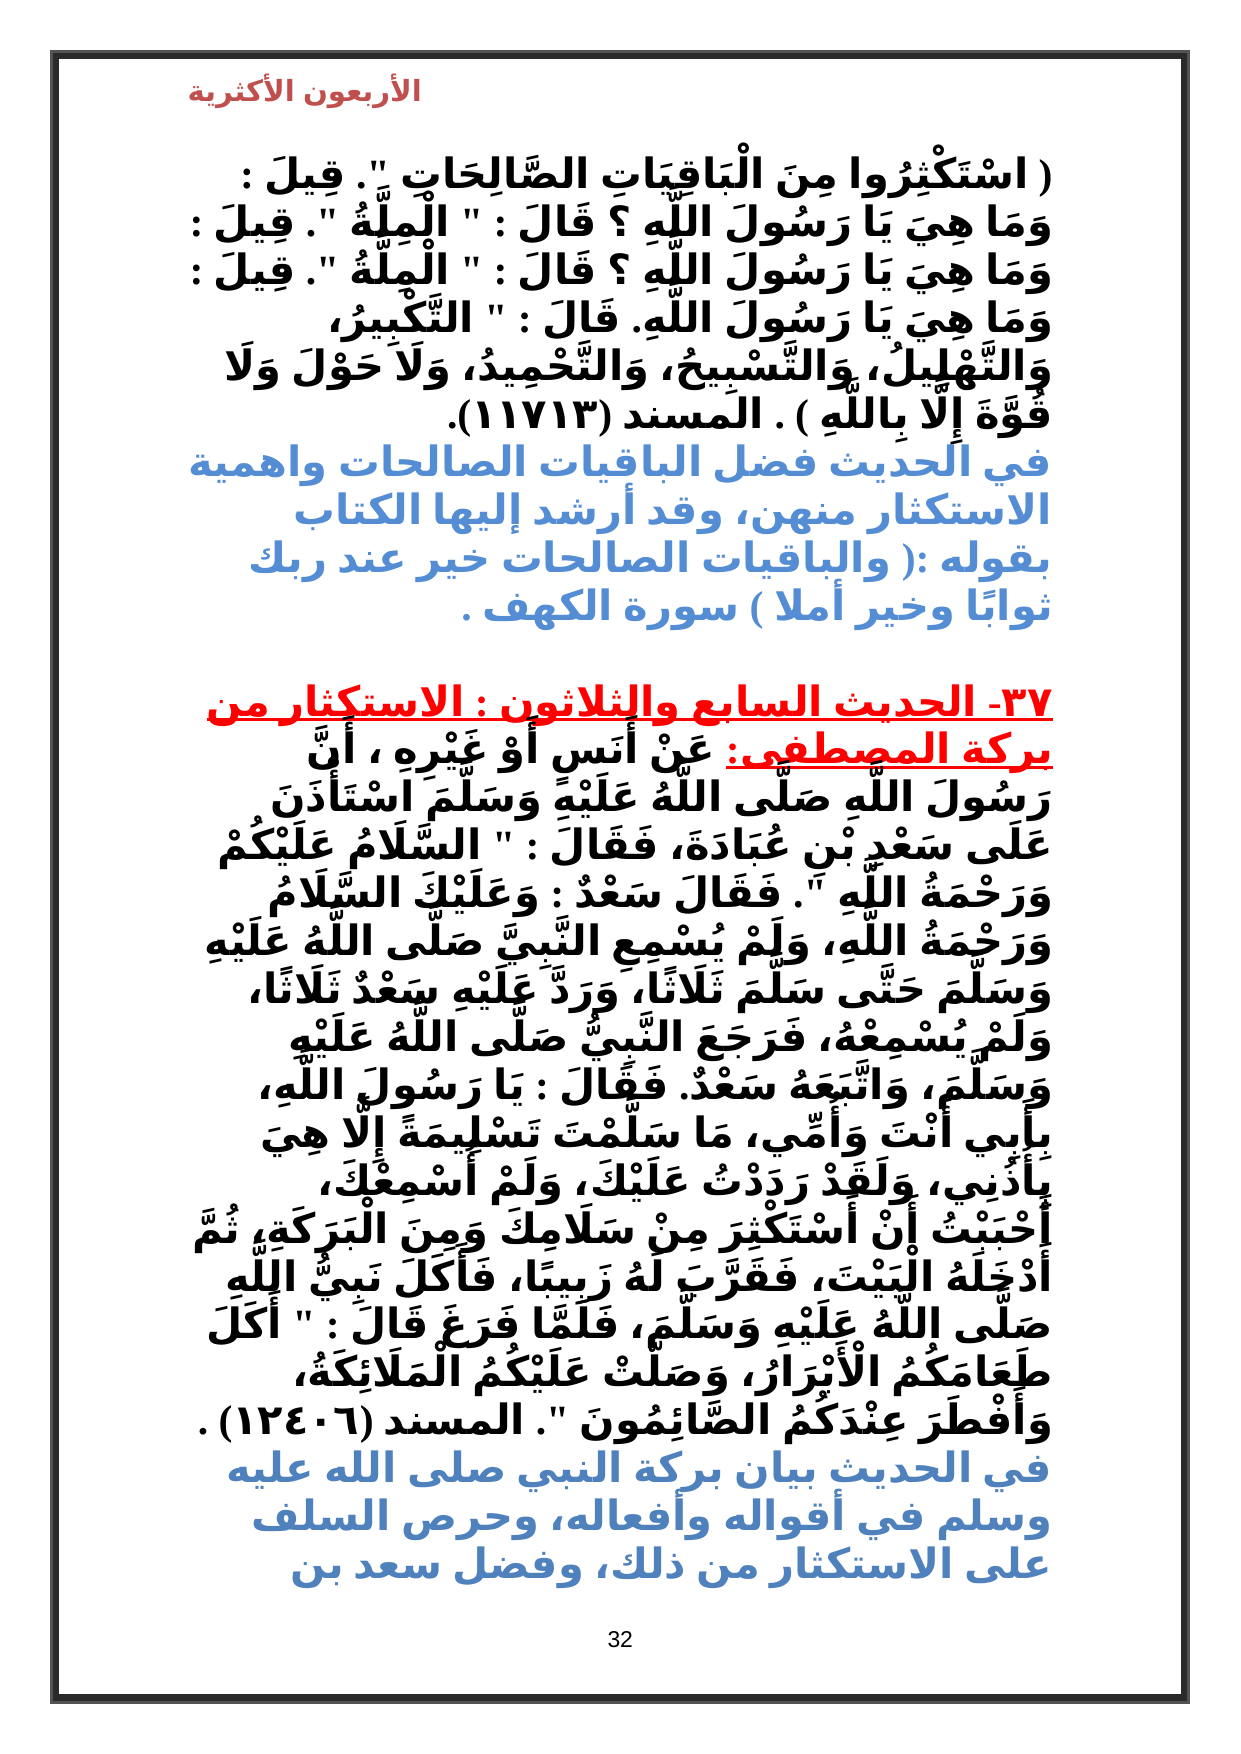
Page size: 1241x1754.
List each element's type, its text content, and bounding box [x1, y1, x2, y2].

text ٣٧- الحديث السابع والثلاثون : الاستكثار من بركة المصطفى: عَنْ أَنَسٍ أَوْ غَيْرِهِ ، أَنَّ رَسُولَ اللَّهِ صَلَّى اللَّهُ عَلَيْهِ وَسَلَّمَ اسْتَأْذَنَ عَلَى سَعْدِ بْنِ عُبَادَةَ، فَقَالَ : " السَّلَامُ عَلَيْكُمْ وَرَحْمَةُ اللَّهِ ". فَقَالَ سَعْدٌ : وَعَلَيْكَ السَّلَامُ وَرَحْمَةُ اللَّهِ، وَلَمْ يُسْمِعِ النَّبِيَّ صَلَّى اللَّهُ عَلَيْهِ وَسَلَّمَ حَتَّى سَلَّمَ ثَلَاثًا، وَرَدَّ عَلَيْهِ سَعْدٌ ثَلَاثًا، وَلَمْ يُسْمِعْهُ، فَرَجَعَ النَّبِيُّ صَلَّى اللَّهُ عَلَيْهِ وَسَلَّمَ، وَاتَّبَعَهُ سَعْدٌ. فَقَالَ : يَا رَسُولَ اللَّهِ، بِأَبِي أَنْتَ وَأُمِّي، مَا سَلَّمْتَ تَسْلِيمَةً إِلَّا هِيَ بِأُذُنِي، وَلَقَدْ رَدَدْتُ عَلَيْكَ، وَلَمْ أُسْمِعْكَ، أَحْبَبْتُ أَنْ أَسْتَكْثِرَ مِنْ سَلَامِكَ وَمِنَ الْبَرَكَةِ، ثُمَّ أَدْخَلَهُ الْبَيْتَ، فَقَرَّبَ لَهُ زَبِيبًا، فَأَكَلَ نَبِيُّ اللَّهِ صَلَّى اللَّهُ عَلَيْهِ وَسَلَّمَ، فَلَمَّا فَرَغَ قَالَ : " أَكَلَ طَعَامَكُمُ الْأَبْرَارُ، وَصَلَّتْ عَلَيْكُمُ الْمَلَائِكَةُ، وَأَفْطَرَ عِنْدَكُمُ الصَّائِمُونَ ". المسند (١٢٤٠٦) . [187, 677, 1053, 1444]
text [187, 150, 1053, 437]
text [187, 1444, 1053, 1587]
text في الحديث فضل الباقيات الصالحات واهمية الاستكثار منهن، وقد أرشد إليها الكتاب بقوله :( والباقيات الصالحات خير عند ربك ثوابًا وخير أملا ) سورة الكهف . [187, 437, 1053, 629]
